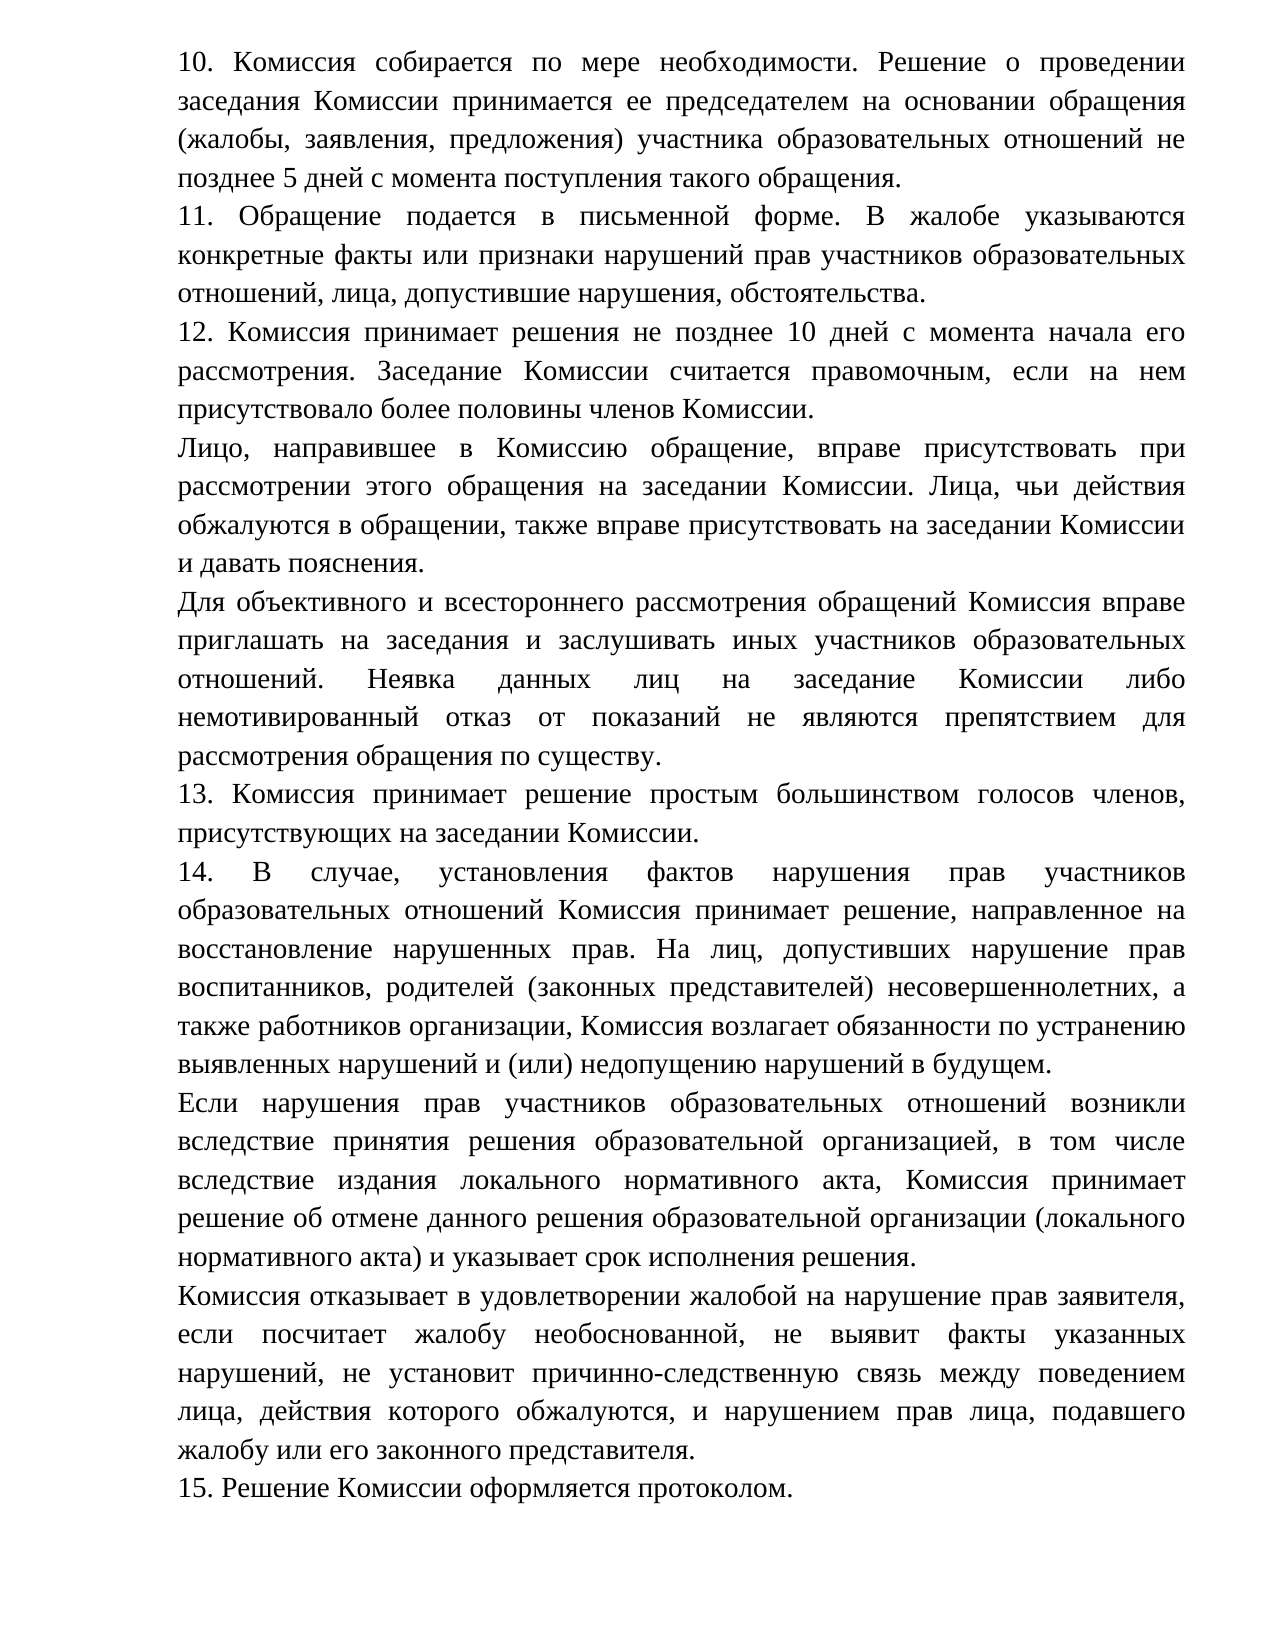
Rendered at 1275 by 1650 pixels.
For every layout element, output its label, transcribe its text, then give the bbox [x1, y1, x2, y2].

text 15. Решение Комиссии оформляется протоколом. [177, 1470, 1186, 1504]
text Если нарушения прав участников образовательных отношений возникли вследствие принятия решения образовательной организацией, в том числе вследствие издания локального нормативного акта, Комиссия принимает решение об отмене данного решения образовательной организации (локального нормативного акта) и указывает срок исполнения решения. [177, 1085, 1186, 1273]
text 10. Комиссия собирается по мере необходимости. Решение о проведении заседания Комиссии принимается ее председателем на основании обращения (жалобы, заявления, предложения) участника образовательных отношений не позднее 5 дней с момента поступления такого обращения. [177, 44, 1186, 193]
text 13. Комиссия принимает решение простым большинством голосов членов, присутствующих на заседании Комиссии. [177, 777, 1186, 849]
text Комиссия отказывает в удовлетворении жалобой на нарушение прав заявителя, если посчитает жалобу необоснованной, не выявит факты указанных нарушений, не установит причинно-следственную связь между поведением лица, действия которого обжалуются, и нарушением прав лица, подавшего жалобу или его законного представителя. [177, 1278, 1186, 1465]
text Для объективного и всестороннего рассмотрения обращений Комиссия вправе приглашать на заседания и заслушивать иных участников образовательных отношений. Неявка данных лиц на заседание Комиссии либо немотивированный отказ от показаний не являются препятствием для рассмотрения обращения по существу. [177, 584, 1186, 772]
text 11. Обращение подается в письменной форме. В жалобе указываются конкретные факты или признаки нарушений прав участников образовательных отношений, лица, допустившие нарушения, обстоятельства. [177, 198, 1186, 309]
text 12. Комиссия принимает решения не позднее 10 дней с момента начала его рассмотрения. Заседание Комиссии считается правомочным, если на нем присутствовало более половины членов Комиссии. [177, 314, 1186, 425]
text 14. В случае, установления фактов нарушения прав участников образовательных отношений Комиссия принимает решение, направленное на восстановление нарушенных прав. На лиц, допустивших нарушение прав воспитанников, родителей (законных представителей) несовершеннолетних, а также работников организации, Комиссия возлагает обязанности по устранению выявленных нарушений и (или) недопущению нарушений в будущем. [177, 854, 1186, 1080]
text Лицо, направившее в Комиссию обращение, вправе присутствовать при рассмотрении этого обращения на заседании Комиссии. Лица, чьи действия обжалуются в обращении, также вправе присутствовать на заседании Комиссии и давать пояснения. [177, 430, 1186, 579]
